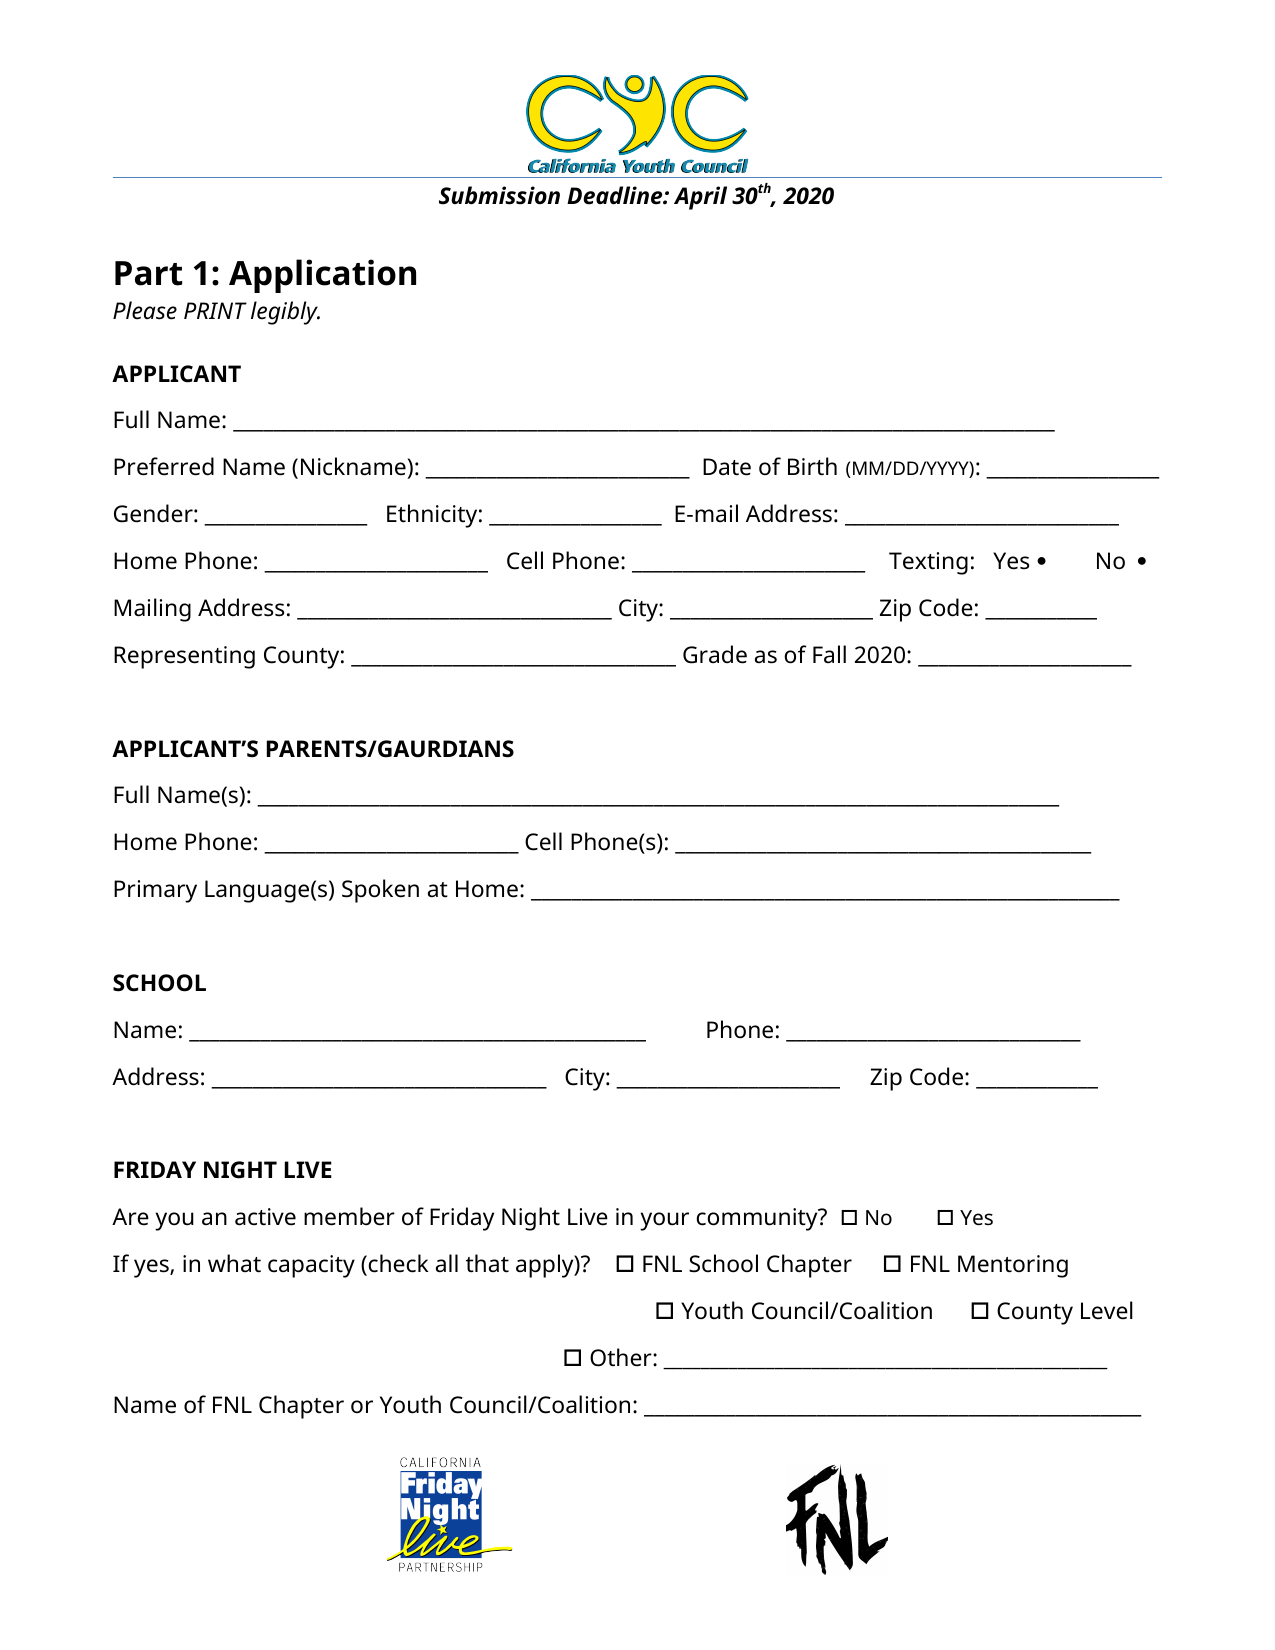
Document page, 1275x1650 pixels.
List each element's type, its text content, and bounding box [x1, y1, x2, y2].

subtitle Name: _____________________________________________ Phone: _____________________________ [112, 1014, 1162, 1045]
subtitle FRIDAY NIGHT LIVE [112, 1154, 1162, 1186]
subtitle Mailing Address: _______________________________ City: ____________________ Zip Code: ___________ [112, 592, 1162, 623]
subtitle Full Name(s): _______________________________________________________________________________ [112, 779, 1162, 811]
picture [526, 75, 749, 173]
subtitle Please PRINT legibly. [112, 295, 1162, 326]
subtitle Full Name: _________________________________________________________________________________ Preferred Name (Nickname): __________________________ Date of Birth (MM/DD/YYYY): _________________ Gender: ________________ Ethnicity: _________________ E-mail Address: ___________________________ Home Phone: ______________________ Cell Phone: _______________________ Texting: Yes No [112, 404, 1162, 576]
subtitle If yes, in what capacity (check all that apply)? FNL School Chapter FNL Mentoring [112, 1248, 1162, 1279]
subtitle Address: _________________________________ City: ______________________ Zip Code: ____________ [112, 1061, 1162, 1092]
picture [530, 77, 598, 149]
picture [526, 75, 552, 102]
subtitle Home Phone: _________________________ Cell Phone(s): _________________________________________ [112, 826, 1162, 858]
subtitle Part 1: Application [112, 250, 1162, 295]
subtitle Name of FNL Chapter or Youth Council/Coalition: _________________________________________________ [112, 1389, 1162, 1420]
subtitle Youth Council/Coalition County Level [112, 1295, 1162, 1326]
picture [580, 75, 652, 99]
picture [786, 1464, 888, 1575]
subtitle Primary Language(s) Spoken at Home: __________________________________________________________ [112, 873, 1162, 904]
picture [606, 81, 663, 151]
subtitle Representing County: ________________________________ Grade as of Fall 2020: _____________________ [112, 639, 1162, 670]
subtitle SCHOOL [112, 967, 1162, 998]
picture [387, 1457, 513, 1575]
picture [725, 75, 749, 96]
picture [628, 78, 641, 91]
subtitle Other: ________________________________________________ [487, 1342, 1162, 1373]
picture [674, 77, 743, 149]
subtitle APPLICANT’S PARENTS/GAURDIANS [112, 733, 1162, 764]
subtitle Are you an active member of Friday Night Live in your community? No Yes [112, 1201, 1162, 1233]
subtitle APPLICANT [112, 358, 1162, 389]
